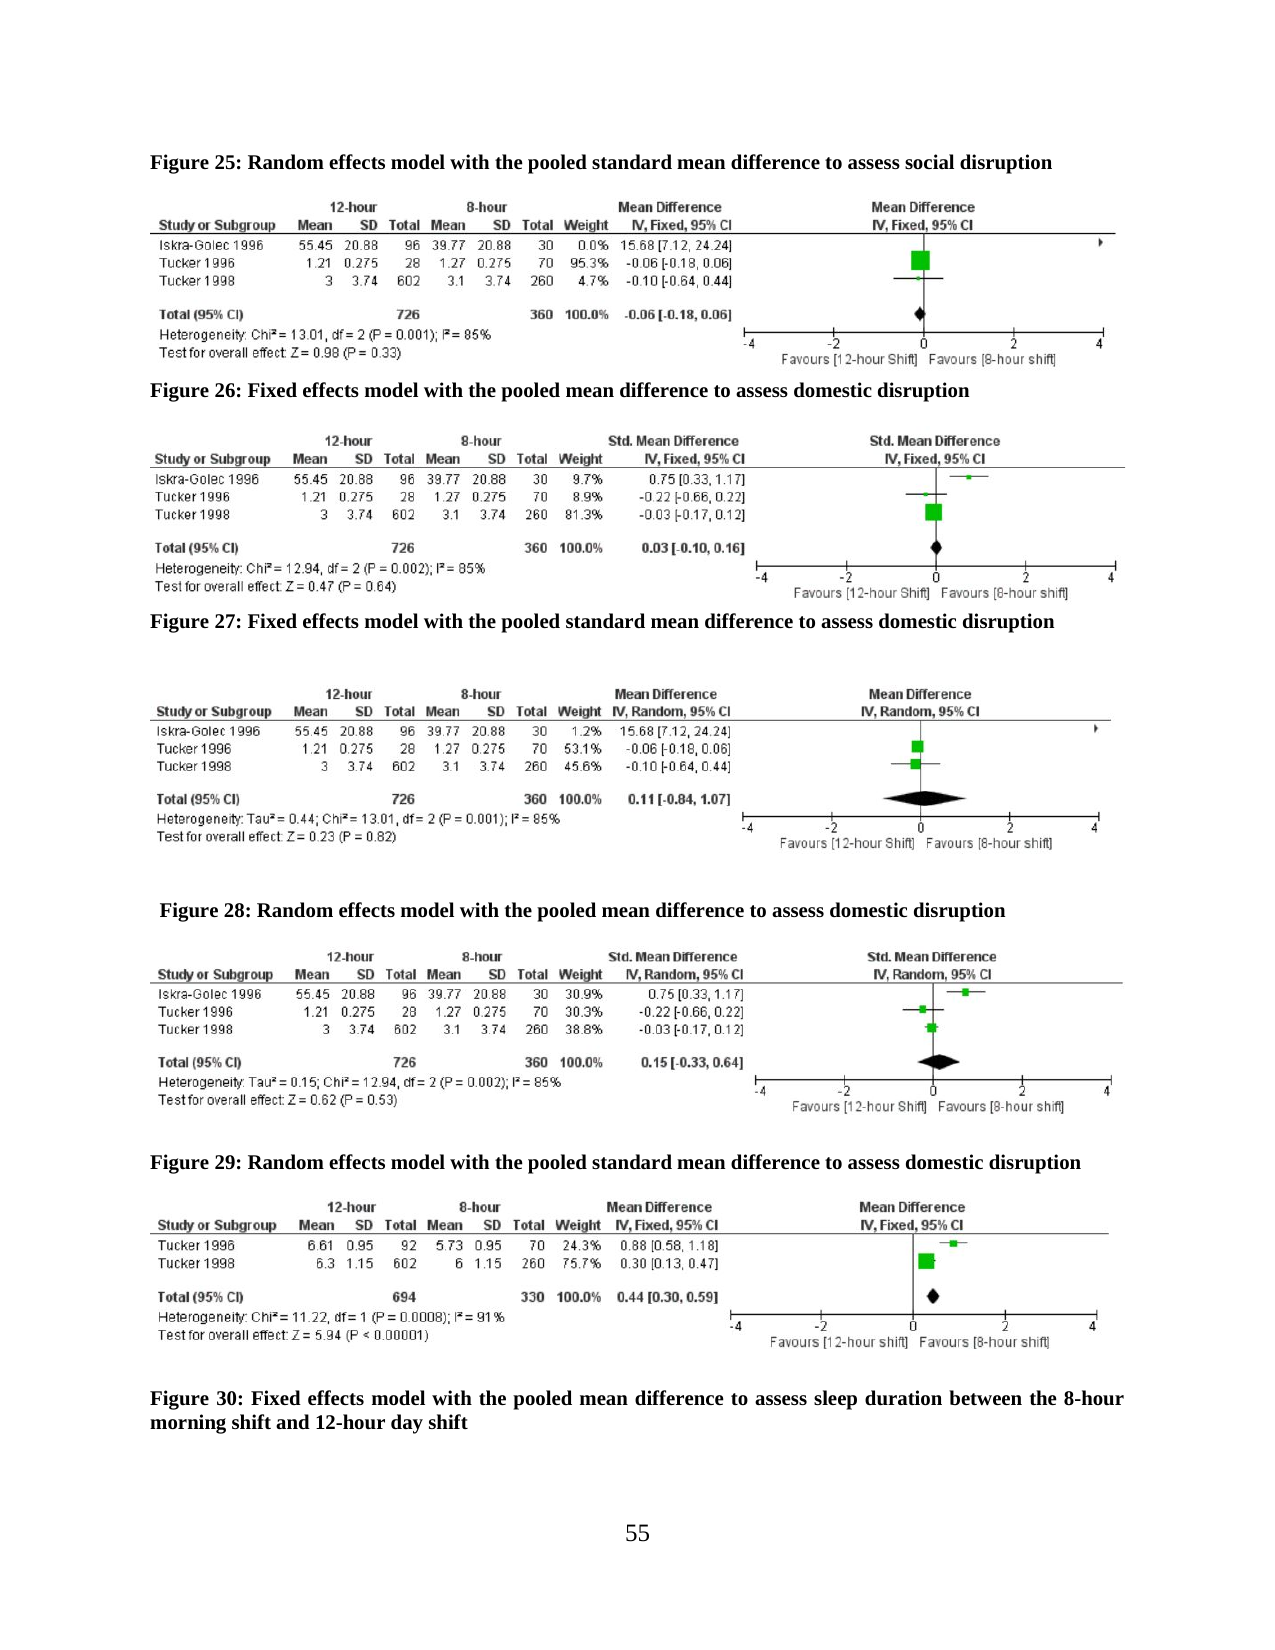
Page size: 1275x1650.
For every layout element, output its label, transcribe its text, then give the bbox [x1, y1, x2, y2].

picture [150, 198, 1125, 379]
picture [150, 426, 1125, 609]
picture [150, 1198, 1125, 1357]
picture [150, 685, 1125, 870]
picture [150, 946, 1125, 1122]
